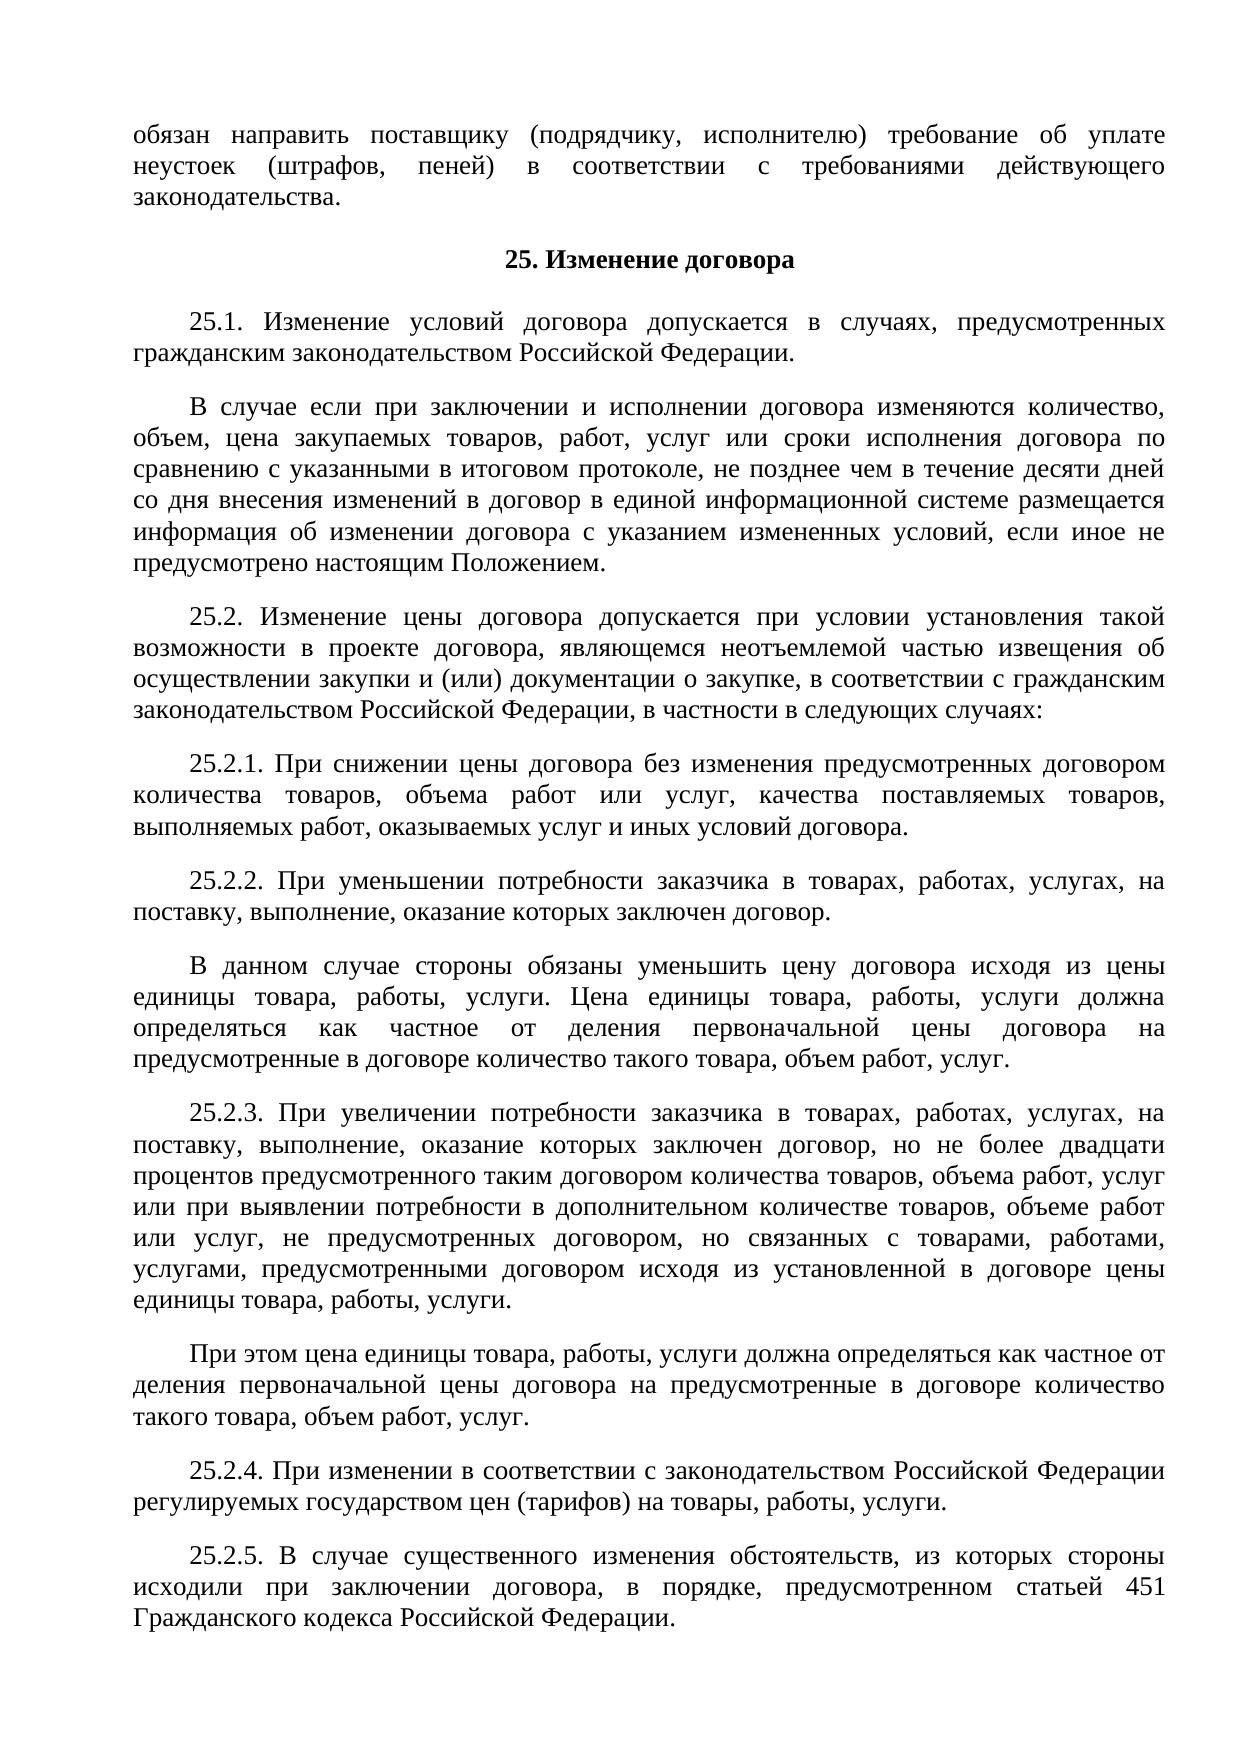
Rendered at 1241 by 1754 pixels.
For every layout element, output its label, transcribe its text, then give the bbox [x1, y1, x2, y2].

text В случае если при заключении и исполнении договора изменяются количество, объем, цена закупаемых товаров, работ, услуг или сроки исполнения договора по сравнению с указанными в итоговом протоколе, не позднее чем в течение десяти дней со дня внесения изменений в договор в единой информационной системе размещается информация об изменении договора с указанием измененных условий, если иное не предусмотрено настоящим Положением. [133, 390, 1167, 577]
text 25.1. Изменение условий договора допускается в случаях, предусмотренных гражданским законодательством Российской Федерации. [133, 305, 1167, 367]
text 25.2.1. При снижении цены договора без изменения предусмотренных договором количества товаров, объема работ или услуг, качества поставляемых товаров, выполняемых работ, оказываемых услуг и иных условий договора. [133, 747, 1167, 841]
text 25.2.3. При увеличении потребности заказчика в товарах, работах, услугах, на поставку, выполнение, оказание которых заключен договор, но не более двадцати процентов предусмотренного таким договором количества товаров, объема работ, услуг или при выявлении потребности в дополнительном количестве товаров, объеме работ или услуг, не предусмотренных договором, но связанных с товарами, работами, услугами, предусмотренными договором исходя из установленной в договоре цены единицы товара, работы, услуги. [133, 1097, 1167, 1314]
text При этом цена единицы товара, работы, услуги должна определяться как частное от деления первоначальной цены договора на предусмотренные в договоре количество такого товара, объем работ, услуг. [133, 1337, 1167, 1431]
text 25.2.2. При уменьшении потребности заказчика в товарах, работах, услугах, на поставку, выполнение, оказание которых заключен договор. [133, 864, 1167, 926]
title 25. Изменение договора [133, 243, 1167, 274]
text В данном случае стороны обязаны уменьшить цену договора исходя из цены единицы товара, работы, услуги. Цена единицы товара, работы, услуги должна определяться как частное от деления первоначальной цены договора на предусмотренные в договоре количество такого товара, объем работ, услуг. [133, 949, 1167, 1074]
text 25.2.5. В случае существенного изменения обстоятельств, из которых стороны исходили при заключении договора, в порядке, предусмотренном статьей 451 Гражданского кодекса Российской Федерации. [133, 1539, 1167, 1632]
text 25.2. Изменение цены договора допускается при условии установления такой возможности в проекте договора, являющемся неотъемлемой частью извещения об осуществлении закупки и (или) документации о закупке, в соответствии с гражданским законодательством Российской Федерации, в частности в следующих случаях: [133, 600, 1167, 724]
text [133, 118, 1167, 212]
text 25.2.4. При изменении в соответствии с законодательством Российской Федерации регулируемых государством цен (тарифов) на товары, работы, услуги. [133, 1454, 1167, 1516]
